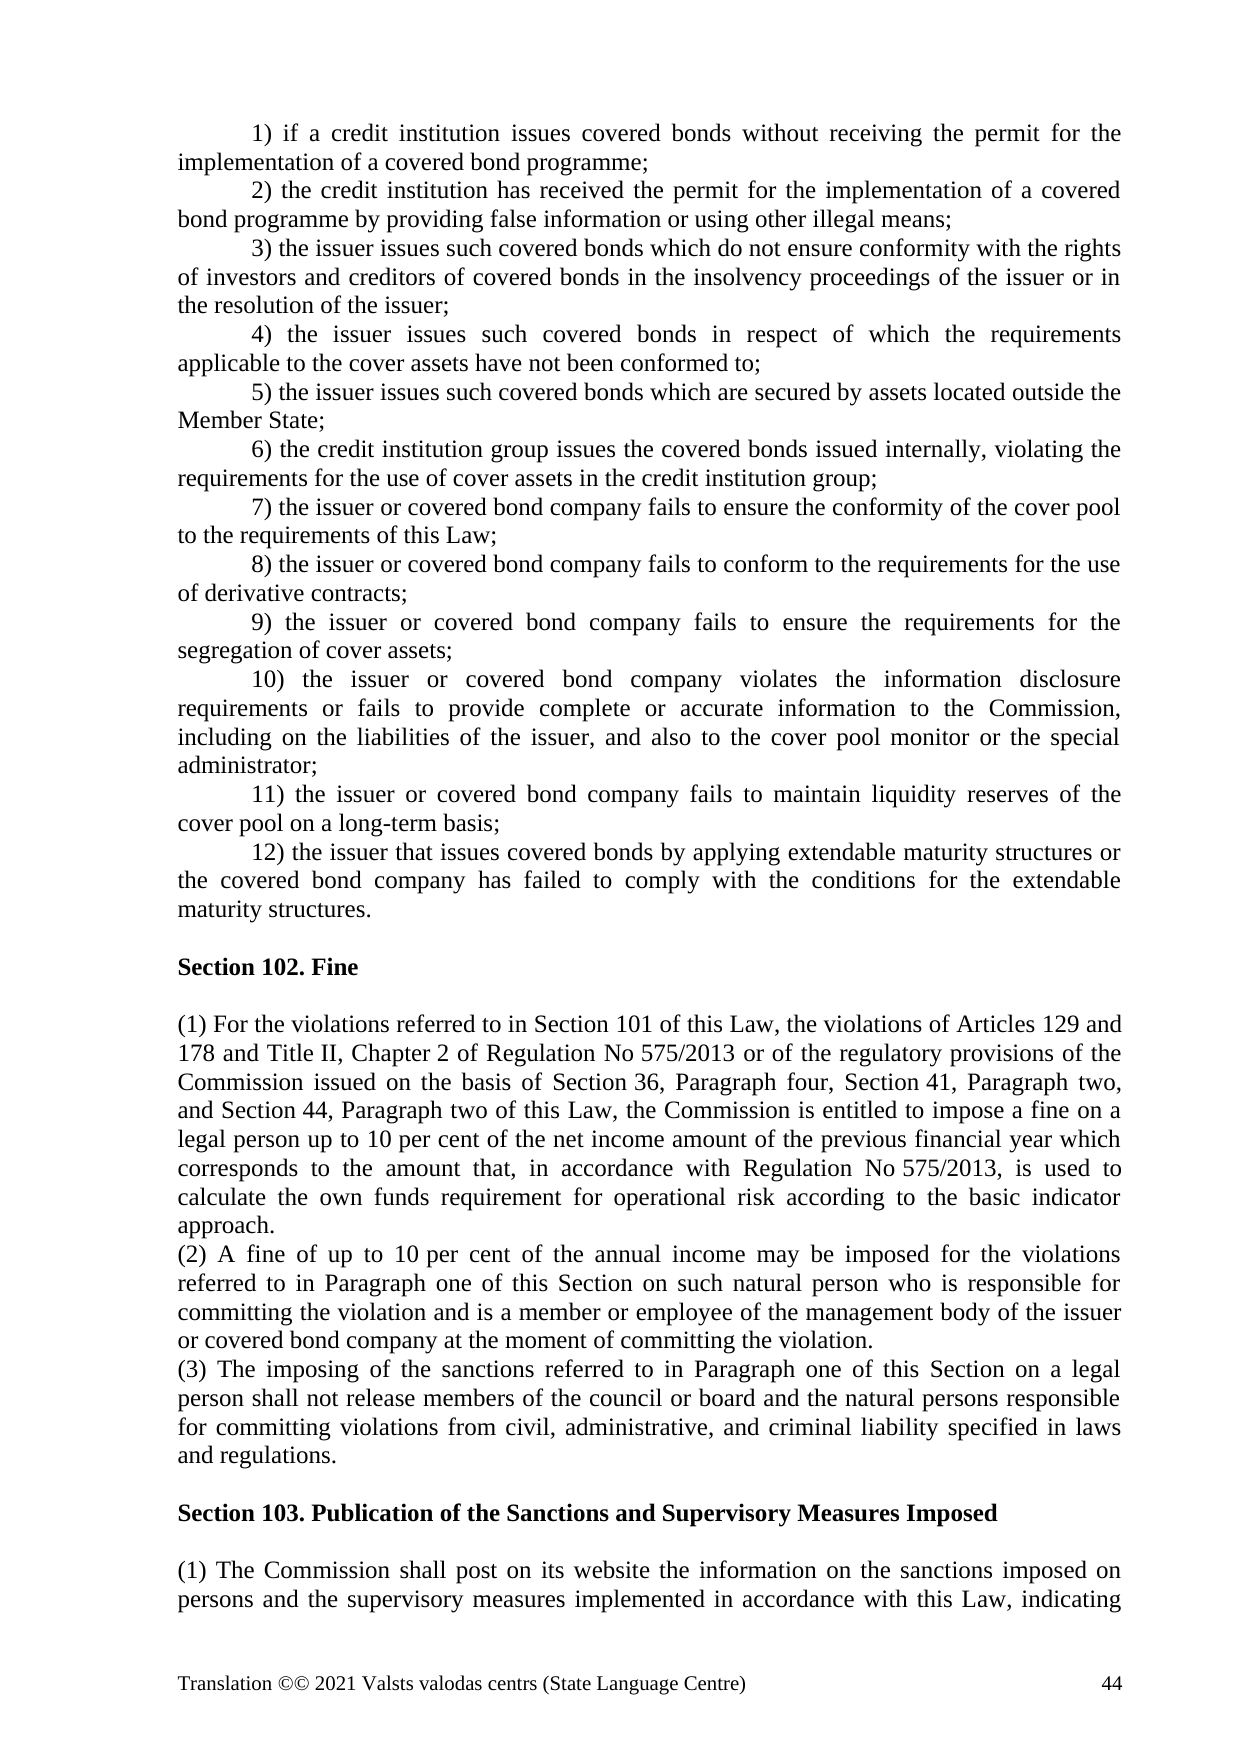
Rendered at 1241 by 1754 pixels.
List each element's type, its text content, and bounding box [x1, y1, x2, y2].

text (3) The imposing of the sanctions referred to in Paragraph one of this Section on a legal person shall not release members of the council or board and the natural persons responsible for committing violations from civil, administrative, and criminal liability specified in laws and regulations. [177, 1354, 1122, 1469]
text 8) the issuer or covered bond company fails to conform to the requirements for the use of derivative contracts; [177, 549, 1122, 607]
text 1) if a credit institution issues covered bonds without receiving the permit for the implementation of a covered bond programme; [177, 118, 1122, 176]
text 9) the issuer or covered bond company fails to ensure the requirements for the segregation of cover assets; [177, 607, 1122, 664]
text 10) the issuer or covered bond company violates the information disclosure requirements or fails to provide complete or accurate information to the Commission, including on the liabilities of the issuer, and also to the cover pool monitor or the special administrator; [177, 664, 1122, 779]
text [177, 1556, 1122, 1613]
text (1) For the violations referred to in Section 101 of this Law, the violations of Articles 129 and 178 and Title II, Chapter 2 of Regulation No 575/2013 or of the regulatory provisions of the Commission issued on the basis of Section 36, Paragraph four, Section 41, Paragraph two, and Section 44, Paragraph two of this Law, the Commission is entitled to impose a fine on a legal person up to 10 per cent of the net income amount of the previous financial year which corresponds to the amount that, in accordance with Regulation No 575/2013, is used to calculate the own funds requirement for operational risk according to the basic indicator approach. [177, 1009, 1122, 1239]
text 11) the issuer or covered bond company fails to maintain liquidity reserves of the cover pool on a long-term basis; [177, 779, 1122, 837]
text 7) the issuer or covered bond company fails to ensure the conformity of the cover pool to the requirements of this Law; [177, 492, 1122, 549]
text Section 102. Fine [177, 952, 1122, 981]
text (2) A fine of up to 10 per cent of the annual income may be imposed for the violations referred to in Paragraph one of this Section on such natural person who is responsible for committing the violation and is a member or employee of the management body of the issuer or covered bond company at the moment of committing the violation. [177, 1239, 1122, 1354]
text 12) the issuer that issues covered bonds by applying extendable maturity structures or the covered bond company has failed to comply with the conditions for the extendable maturity structures. [177, 837, 1122, 923]
text Section 103. Publication of the Sanctions and Supervisory Measures Imposed [177, 1498, 1122, 1527]
text 3) the issuer issues such covered bonds which do not ensure conformity with the rights of investors and creditors of covered bonds in the insolvency proceedings of the issuer or in the resolution of the issuer; [177, 233, 1122, 319]
text 4) the issuer issues such covered bonds in respect of which the requirements applicable to the cover assets have not been conformed to; [177, 319, 1122, 377]
text 2) the credit institution has received the permit for the implementation of a covered bond programme by providing false information or using other illegal means; [177, 176, 1122, 233]
text 6) the credit institution group issues the covered bonds issued internally, violating the requirements for the use of cover assets in the credit institution group; [177, 434, 1122, 492]
text 5) the issuer issues such covered bonds which are secured by assets located outside the Member State; [177, 377, 1122, 434]
